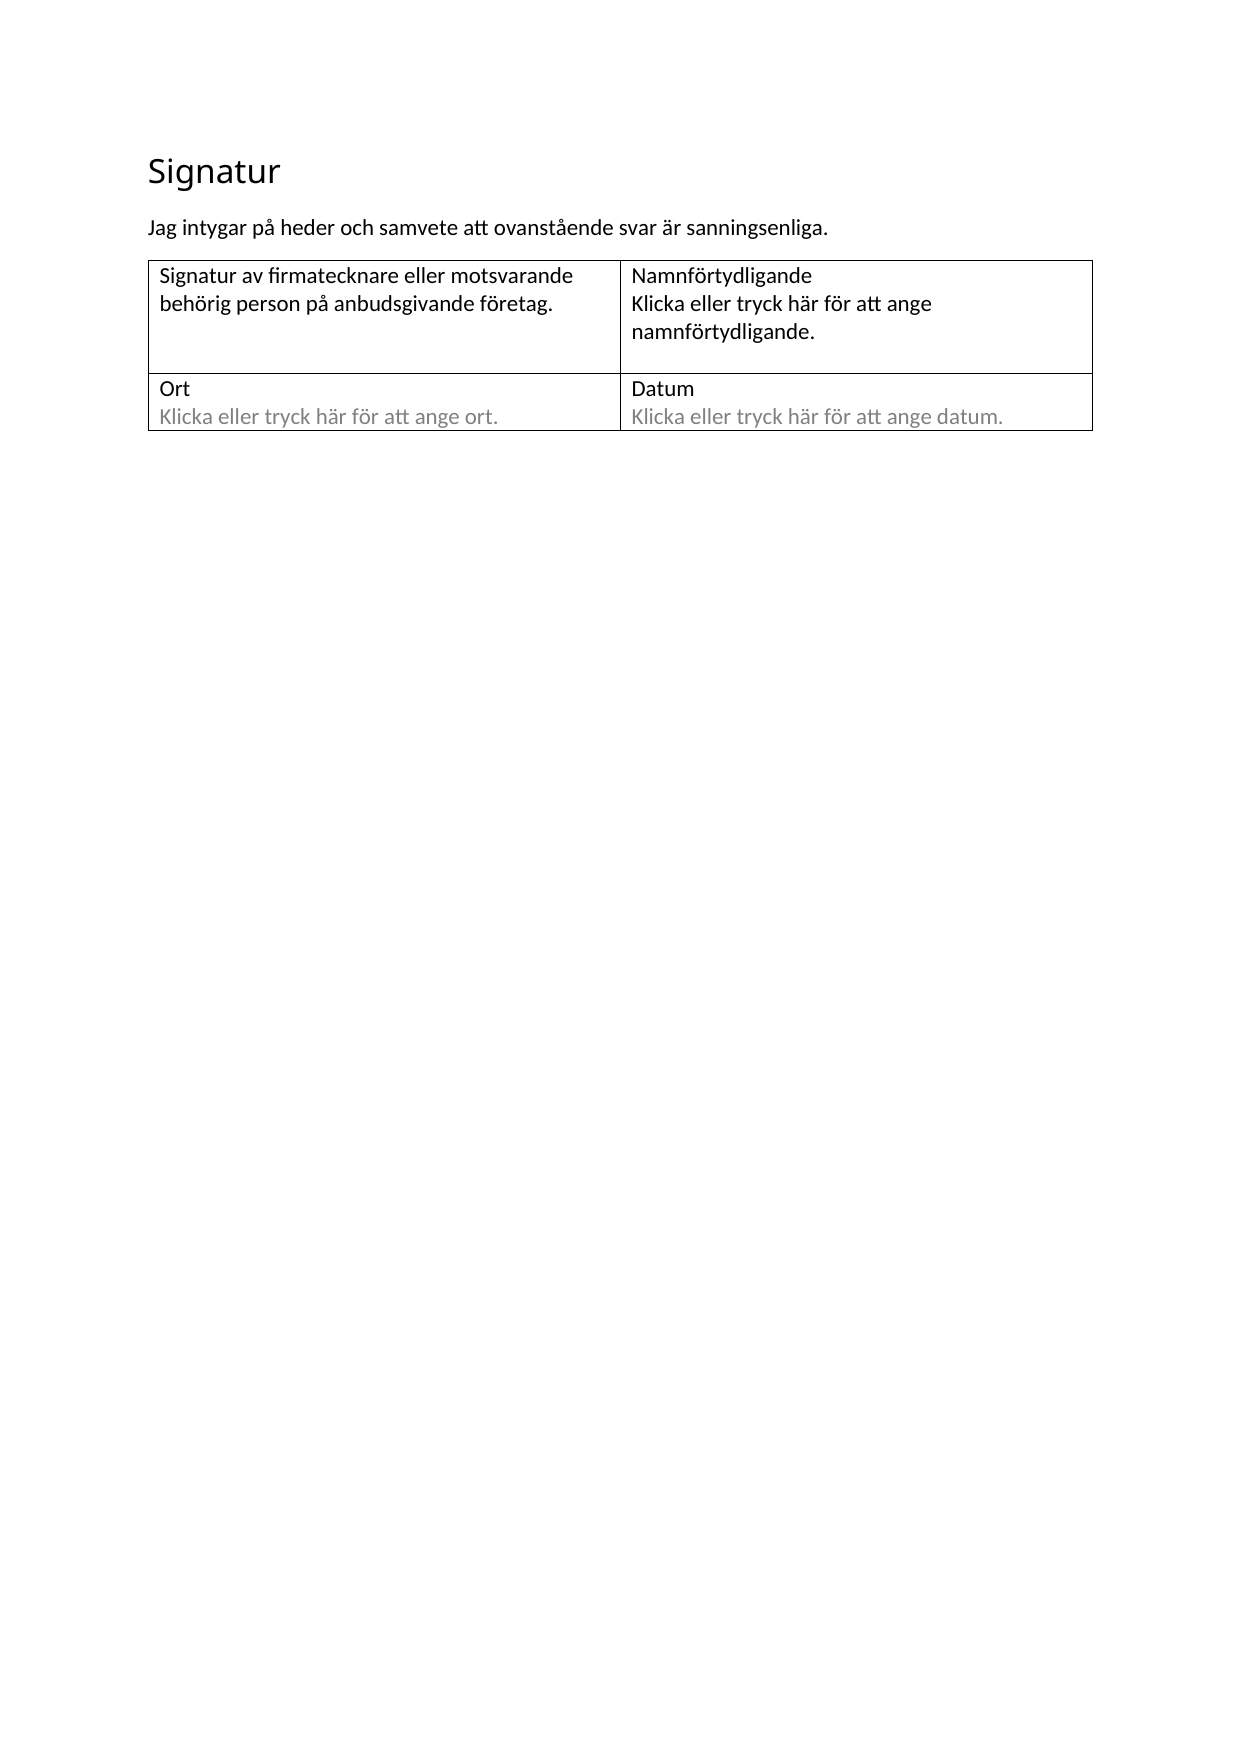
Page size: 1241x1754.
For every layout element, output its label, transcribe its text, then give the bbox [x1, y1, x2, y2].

table_header Namnförtydligande [621, 261, 1092, 373]
table_cell Datum [621, 374, 1092, 430]
table_cell Ort [149, 374, 620, 430]
text Signatur [148, 148, 1093, 193]
table_header Signatur av firmatecknare eller motsvarande behörig person på anbudsgivande företag. [149, 261, 620, 373]
text Jag intygar på heder och samvete att ovanstående svar är sanningsenliga. [148, 213, 1093, 241]
